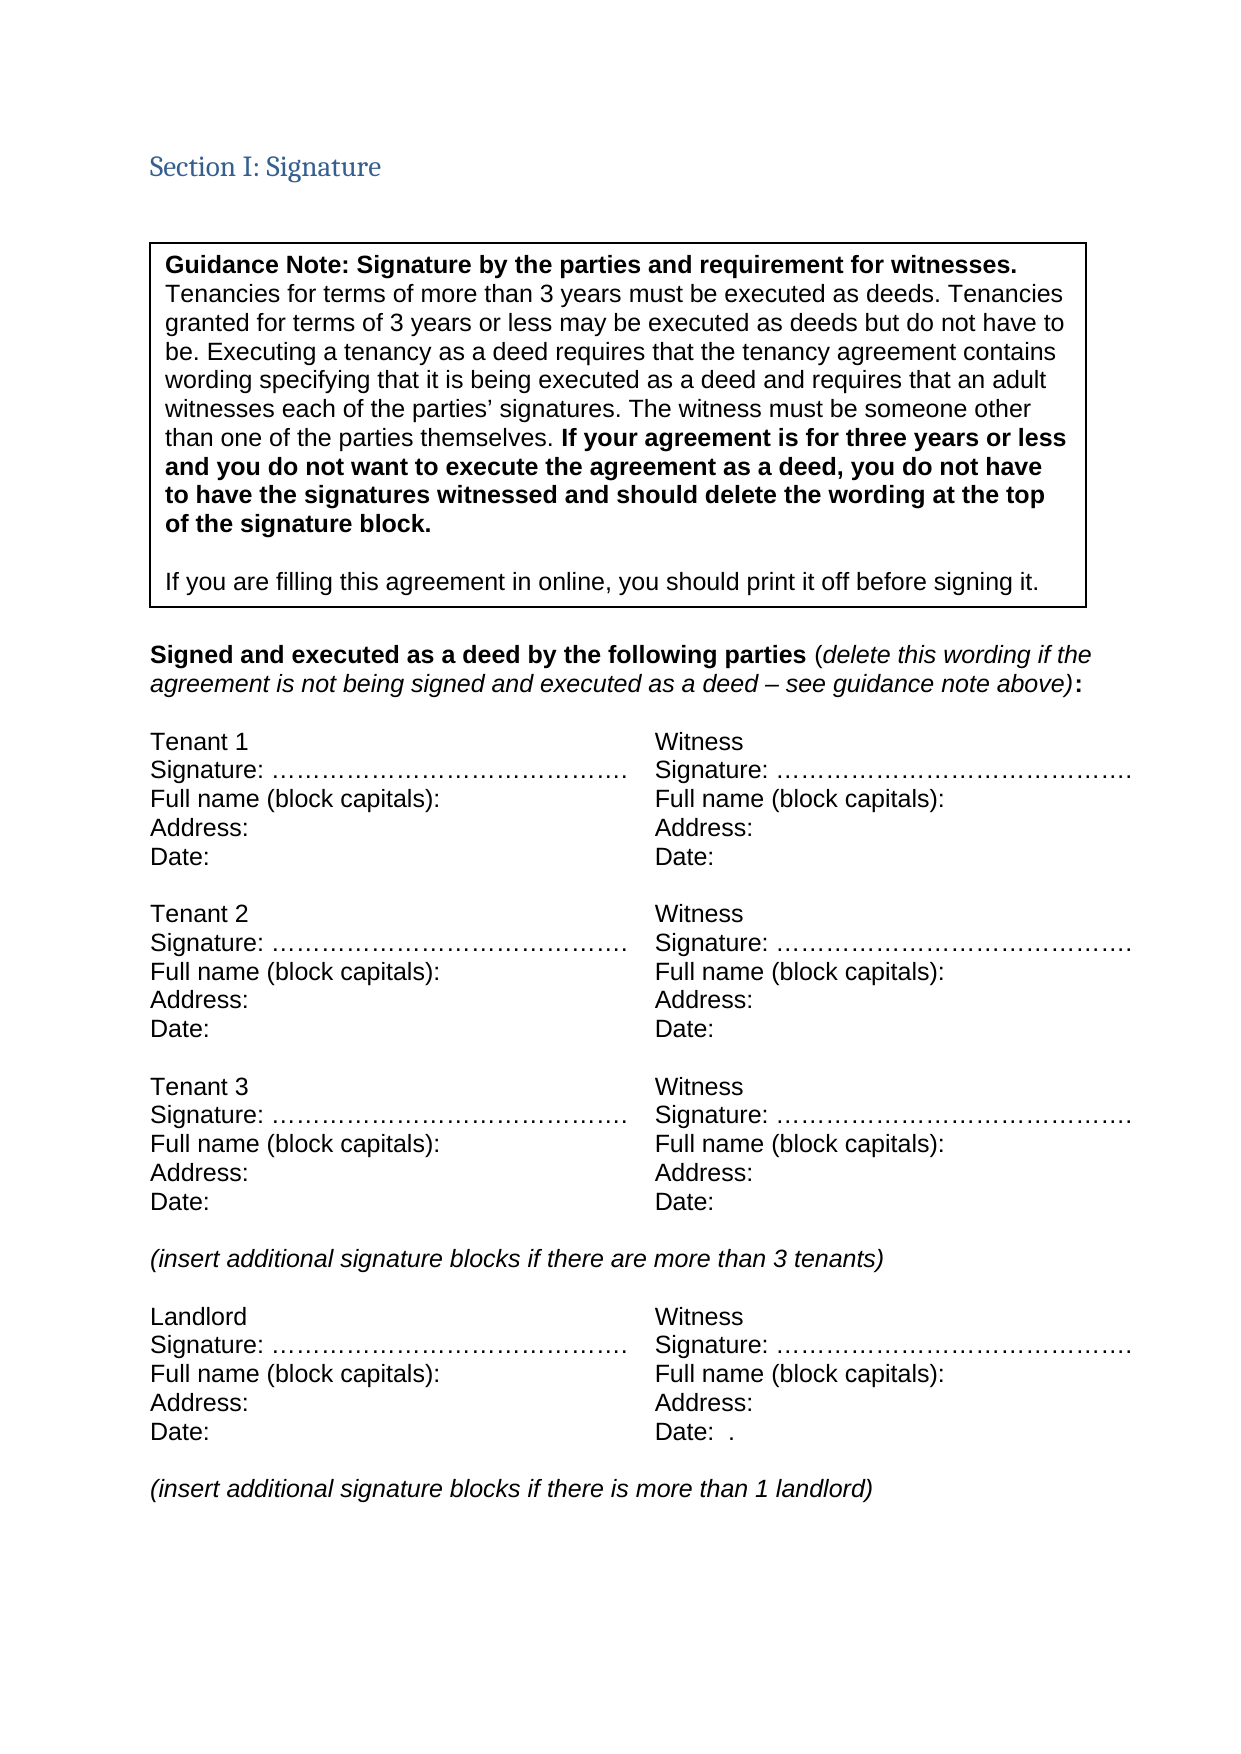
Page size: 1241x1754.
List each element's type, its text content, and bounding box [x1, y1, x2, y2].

table_cell Witness Signature: ……………………………………. Full name (block capitals): Address: Date: [643, 1072, 1148, 1244]
table_cell (insert additional signature blocks if there is more than 1 landlord) [139, 1474, 1148, 1503]
table_cell Tenant 1 Signature: ……………………………………. Full name (block capitals): Address: Date: [139, 698, 643, 899]
text Section I: Signature [150, 150, 1090, 183]
table_cell Tenant 3 Signature: ……………………………………. Full name (block capitals): Address: Date: [139, 1072, 643, 1244]
table_cell Tenant 2 Signature: ……………………………………. Full name (block capitals): Address: Date: [139, 899, 643, 1072]
table_cell Witness Signature: ……………………………………. Full name (block capitals): Address: Date: . [643, 1302, 1148, 1474]
table_header Signed and executed as a deed by the following parties (delete this wording if the agreement is not being signed and executed as a deed – see guidance note above): [139, 641, 1148, 698]
table_cell Witness Signature: ……………………………………. Full name (block capitals): Address: Date: [643, 698, 1148, 899]
table_cell Landlord Signature: ……………………………………. Full name (block capitals): Address: Date: [139, 1302, 643, 1474]
table_cell (insert additional signature blocks if there are more than 3 tenants) [139, 1244, 1148, 1302]
table_cell Witness Signature: ……………………………………. Full name (block capitals): Address: Date: [643, 899, 1148, 1072]
